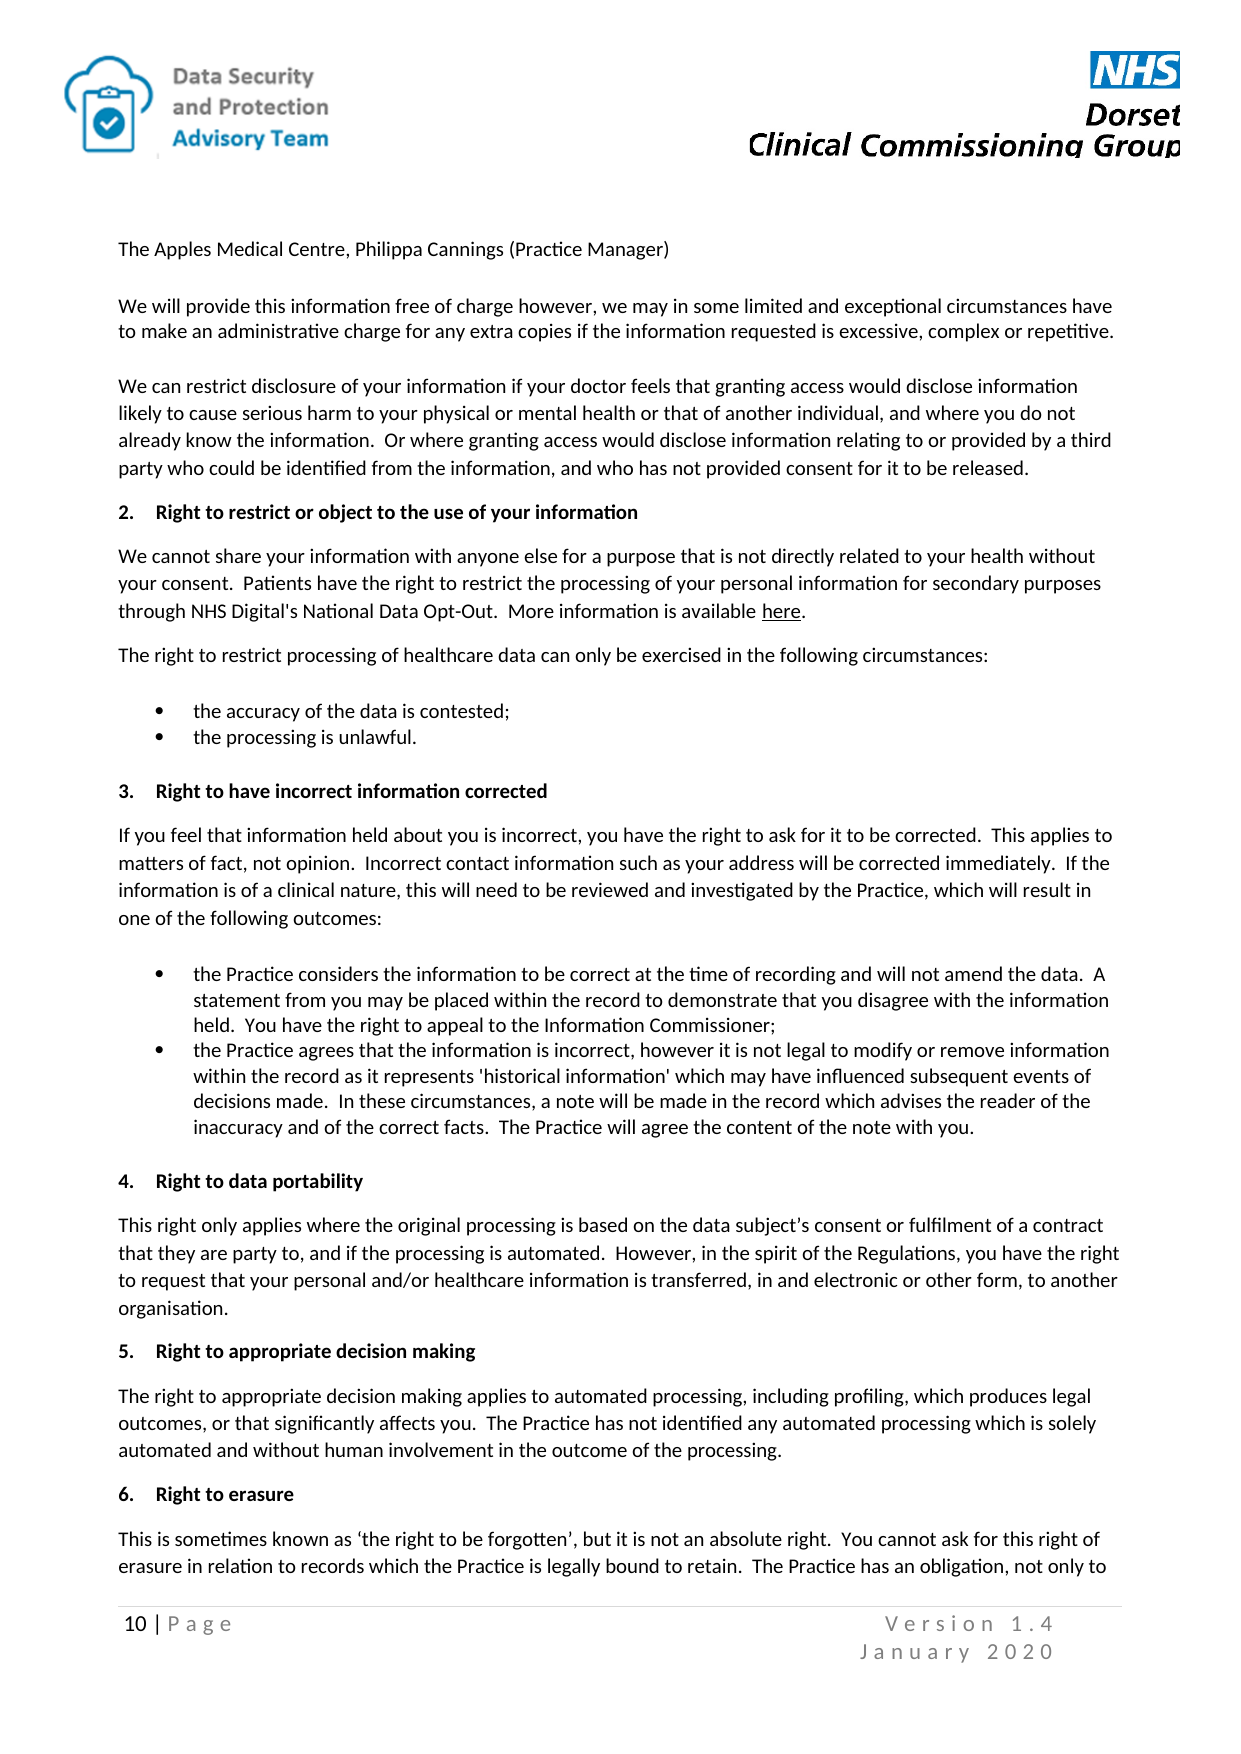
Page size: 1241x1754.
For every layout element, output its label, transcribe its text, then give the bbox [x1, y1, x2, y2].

text The right to appropriate decision making applies to automated processing, including profiling, which produces legal outcomes, or that significantly affects you. The Practice has not identified any automated processing which is solely automated and without human involvement in the outcome of the processing. [118, 1383, 1122, 1463]
list the Practice considers the information to be correct at the time of recording and will not amend the data. A statement from you may be placed within the record to demonstrate that you disagree with the information held. You have the right to appeal to the Information Commissioner; [156, 961, 1122, 1038]
text We cannot share your information with anyone else for a purpose that is not directly related to your health without your consent. Patients have the right to restrict the processing of your personal information for secondary purposes through NHS Digital's National Data Opt-Out. More information is available here. [118, 543, 1122, 623]
picture [748, 51, 1180, 158]
list the Practice agrees that the information is incorrect, however it is not legal to modify or remove information within the record as it represents 'historical information' which may have influenced subsequent events of decisions made. In these circumstances, a note will be made in the record which advises the reader of the inaccuracy and of the correct facts. The Practice will agree the content of the note with you. [156, 1038, 1122, 1139]
subtitle Right to appropriate decision making [118, 1339, 1122, 1364]
subtitle Right to erasure [118, 1482, 1122, 1507]
text The Apples Medical Centre, Philippa Cannings (Practice Manager) [118, 236, 1122, 262]
subtitle Right to data portability [118, 1168, 1122, 1194]
subtitle Right to have incorrect information corrected [118, 778, 1122, 804]
subtitle Right to restrict or object to the use of your information [118, 499, 1122, 524]
text We can restrict disclosure of your information if your doctor feels that granting access would disclose information likely to cause serious harm to your physical or mental health or that of another individual, and where you do not already know the information. Or where granting access would disclose information relating to or provided by a third party who could be identified from the information, and who has not provided consent for it to be released. [118, 373, 1122, 480]
text If you feel that information held about you is incorrect, you have the right to ask for it to be corrected. This applies to matters of fact, not opinion. Incorrect contact information such as your address will be corrected immediately. If the information is of a clinical nature, this will need to be reviewed and investigated by the Practice, which will result in one of the following outcomes: [118, 823, 1122, 930]
text This right only applies where the original processing is based on the data subject’s consent or fulfilment of a contract that they are party to, and if the processing is automated. However, in the spirit of the Regulations, you have the right to request that your personal and/or healthcare information is transferred, in and electronic or other form, to another organisation. [118, 1212, 1122, 1320]
list the processing is unlawful. [156, 724, 1122, 749]
list the accuracy of the data is contested; [156, 698, 1122, 724]
text We will provide this information free of charge however, we may in some limited and exceptional circumstances have to make an administrative charge for any extra copies if the information requested is excessive, complex or repetitive. [118, 293, 1122, 344]
picture [62, 45, 328, 158]
text The right to restrict processing of healthcare data can only be exercised in the following circumstances: [118, 642, 1122, 667]
